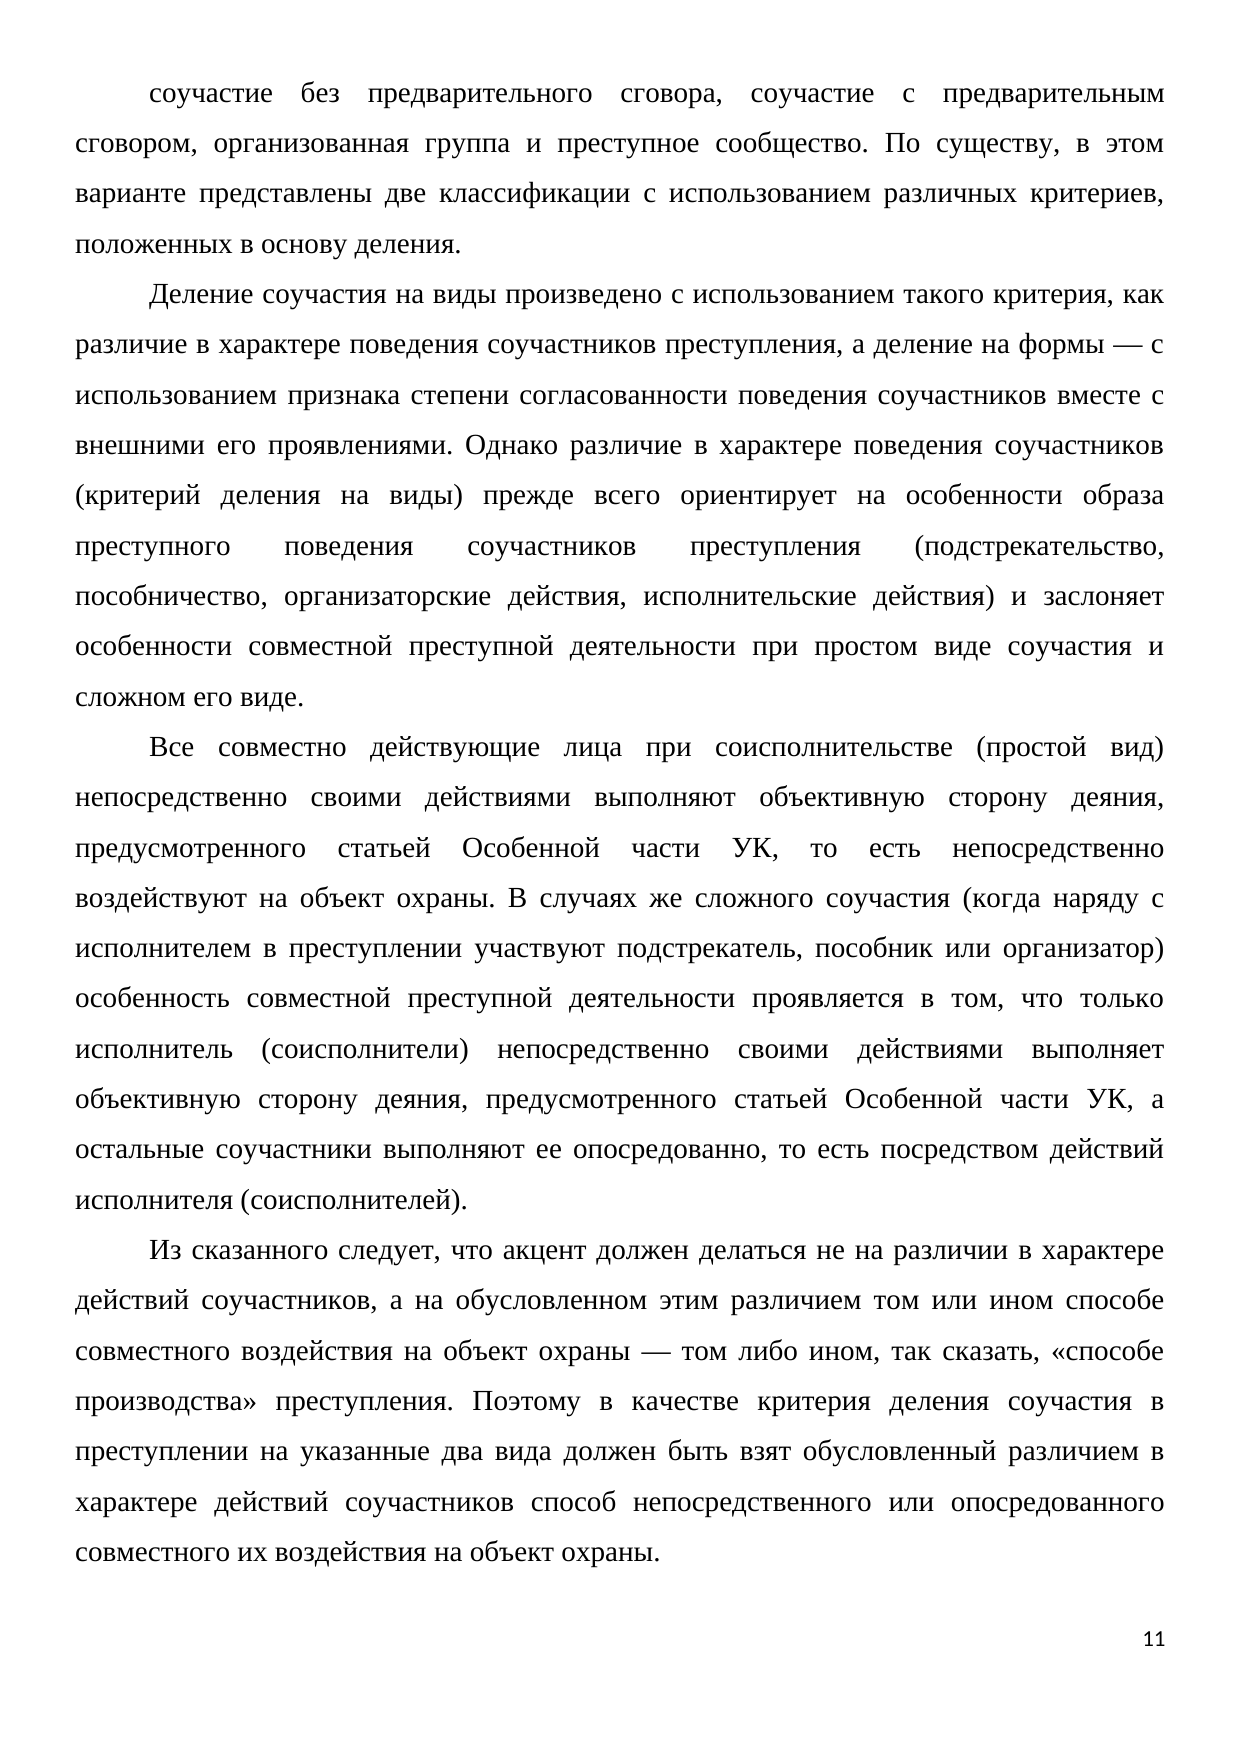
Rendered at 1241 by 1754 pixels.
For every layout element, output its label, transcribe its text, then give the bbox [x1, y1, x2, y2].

text Деление соучастия на виды произведено с использованием такого критерия, как различие в характере поведения соучастников преступления, а деление на формы — с использованием признака степени согласованности поведения соучастников вместе с внешними его проявлениями. Однако различие в характере поведения соучастников (критерий деления на виды) прежде всего ориентирует на особенности образа преступного поведения соучастников преступления (подстрекательство, пособничество, организаторские действия, исполнительские действия) и заслоняет особенности совместной преступной деятельности при простом виде соучастия и сложном его виде. [75, 276, 1165, 712]
text соучастие без предварительного сговора, соучастие с предварительным сговором, организованная группа и преступное сообщество. По существу, в этом варианте представлены две классификации с использованием различных критериев, положенных в основу деления. [75, 75, 1165, 259]
text Все совместно действующие лица при соисполнительстве (простой вид) непосредственно своими действиями выполняют объективную сторону деяния, предусмотренного статьей Особенной части УК, то есть непосредственно воздействуют на объект охраны. В случаях же сложного соучастия (когда наряду с исполнителем в преступлении участвуют подстрекатель, пособник или организатор) особенность совместной преступной деятельности проявляется в том, что только исполнитель (соисполнители) непосредственно своими действиями выполняет объективную сторону деяния, предусмотренного статьей Особенной части УК, а остальные соучастники выполняют ее опосредованно, то есть посредством действий исполнителя (соисполнителей). [75, 729, 1165, 1215]
text Из сказанного следует, что акцент должен делаться не на различии в характере действий соучастников, а на обусловленном этим различием том или ином способе совместного воздействия на объект охраны — том либо ином, так сказать, «способе производства» преступления. Поэтому в качестве критерия деления соучастия в преступлении на указанные два вида должен быть взят обусловленный различием в характере действий соучастников способ непосредственного или опосредованного совместного их воздействия на объект охраны. [75, 1232, 1165, 1568]
